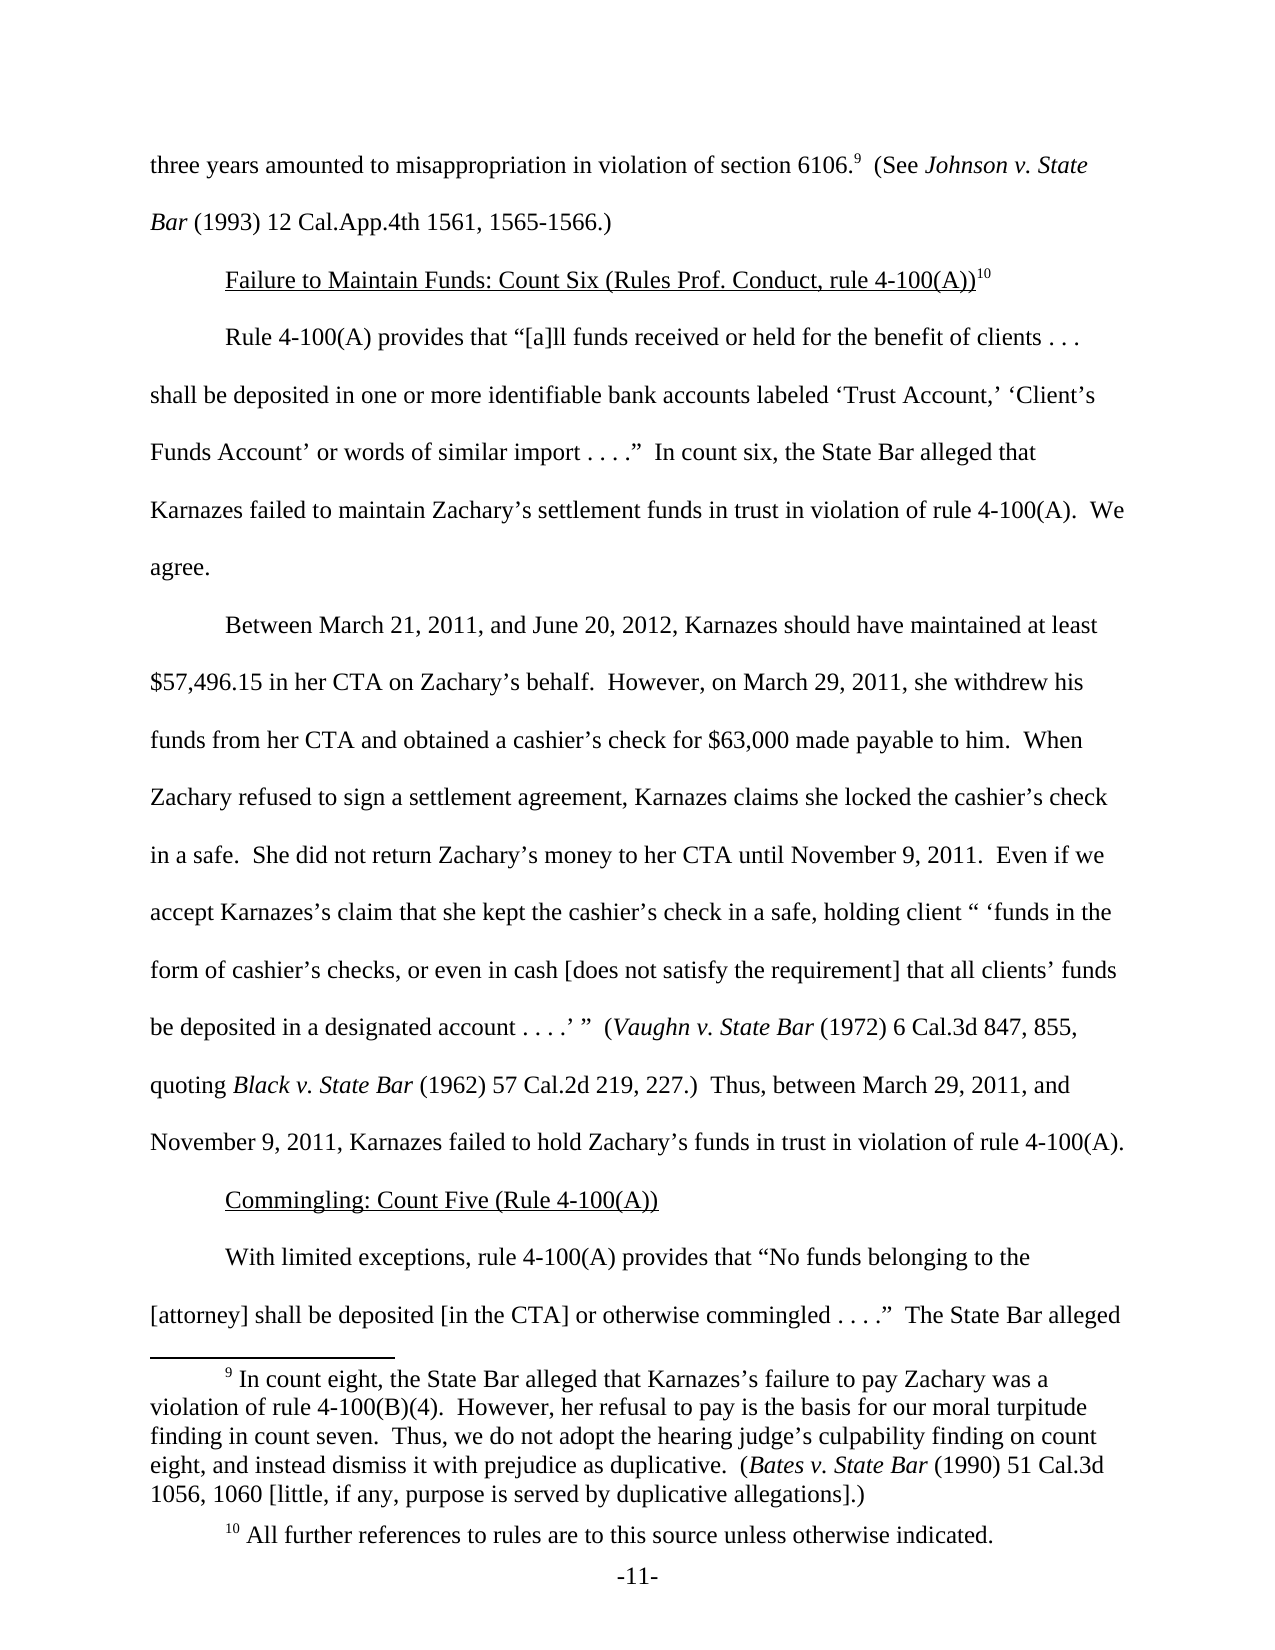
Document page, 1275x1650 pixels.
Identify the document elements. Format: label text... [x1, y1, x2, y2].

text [150, 150, 1125, 236]
text Between March 21, 2011, and June 20, 2012, Karnazes should have maintained at least $57,496.15 in her CTA on Zachary’s behalf. However, on March 29, 2011, she withdrew his funds from her CTA and obtained a cashier’s check for $63,000 made payable to him. When Zachary refused to sign a settlement agreement, Karnazes claims she locked the cashier’s check in a safe. She did not return Zachary’s money to her CTA until November 9, 2011. Even if we accept Karnazes’s claim that she kept the cashier’s check in a safe, holding client “ ‘funds in the form of cashier’s checks, or even in cash [does not satisfy the requirement] that all clients’ funds be deposited in a designated account . . . .’ ” (Vaughn v. State Bar (1972) 6 Cal.3d 847, 855, quoting Black v. State Bar (1962) 57 Cal.2d 219, 227.) Thus, between March 29, 2011, and November 9, 2011, Karnazes failed to hold Zachary’s funds in trust in violation of rule 4-100(A). [150, 610, 1125, 1156]
text Failure to Maintain Funds: Count Six (Rules Prof. Conduct, rule 4-100(A)) [150, 265, 1125, 294]
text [150, 1242, 1125, 1329]
text Commingling: Count Five (Rule 4-100(A)) [150, 1185, 1125, 1214]
text Rule 4-100(A) provides that “[a]ll funds received or held for the benefit of clients . . . shall be deposited in one or more identifiable bank accounts labeled ‘Trust Account,’ ‘Client’s Funds Account’ or words of similar import . . . .” In count six, the State Bar alleged that Karnazes failed to maintain Zachary’s settlement funds in trust in violation of rule 4-100(A). We agree. [150, 322, 1125, 581]
